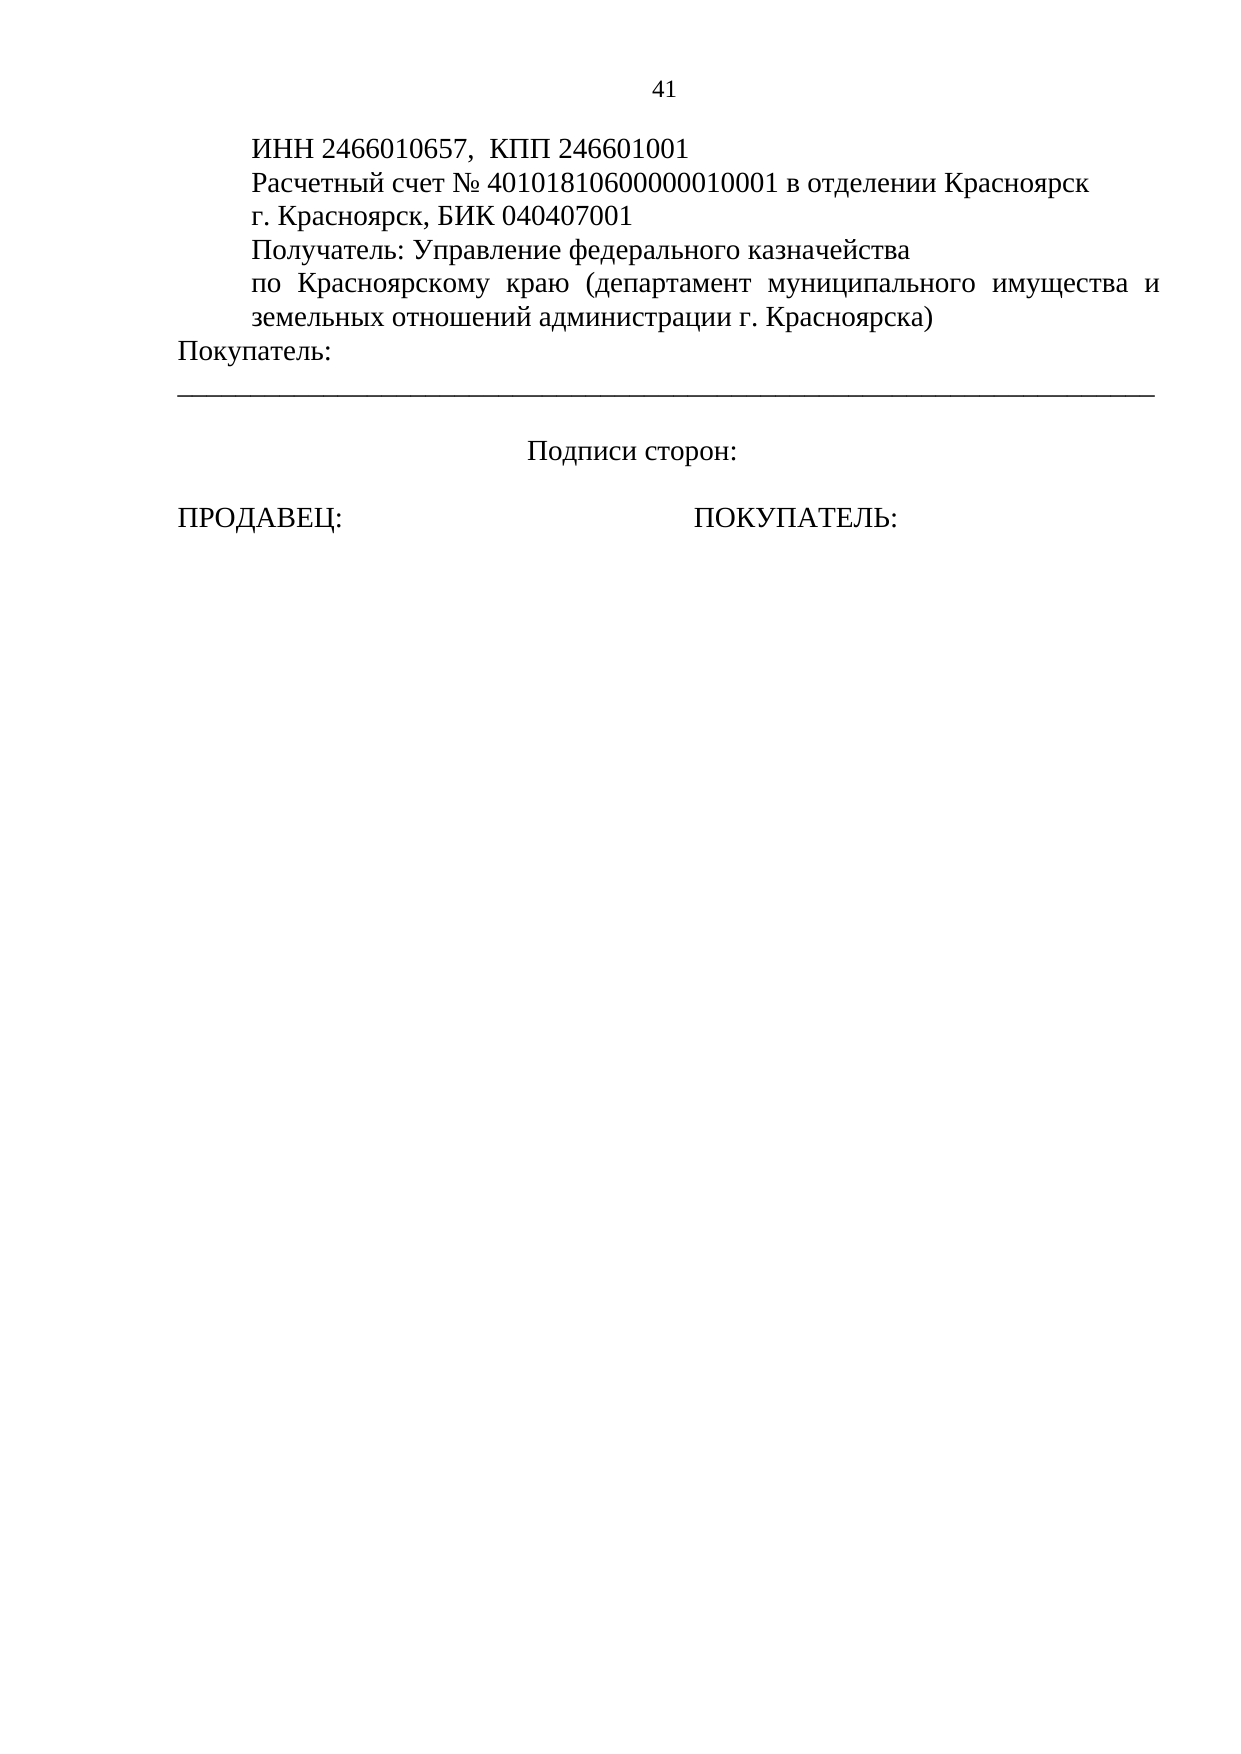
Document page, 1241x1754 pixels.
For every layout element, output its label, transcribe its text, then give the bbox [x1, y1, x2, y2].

text по Красноярскому краю (департамент муниципального имущества и земельных отношений администрации г. Красноярска) [251, 266, 1161, 333]
text Подписи сторон: [103, 433, 1161, 467]
text Получатель: Управление федерального казначейства [251, 232, 1161, 266]
subtitle Покупатель: ___________________________________________________________________ [177, 333, 1161, 400]
text ПРОДАВЕЦ: ПОКУПАТЕЛЬ: [177, 500, 1161, 534]
subtitle ИНН 2466010657, КПП 246601001 [251, 131, 1161, 165]
subtitle Расчетный счет № 40101810600000010001 в отделении Красноярск г. Красноярск, БИК 040407001 [251, 165, 1161, 232]
